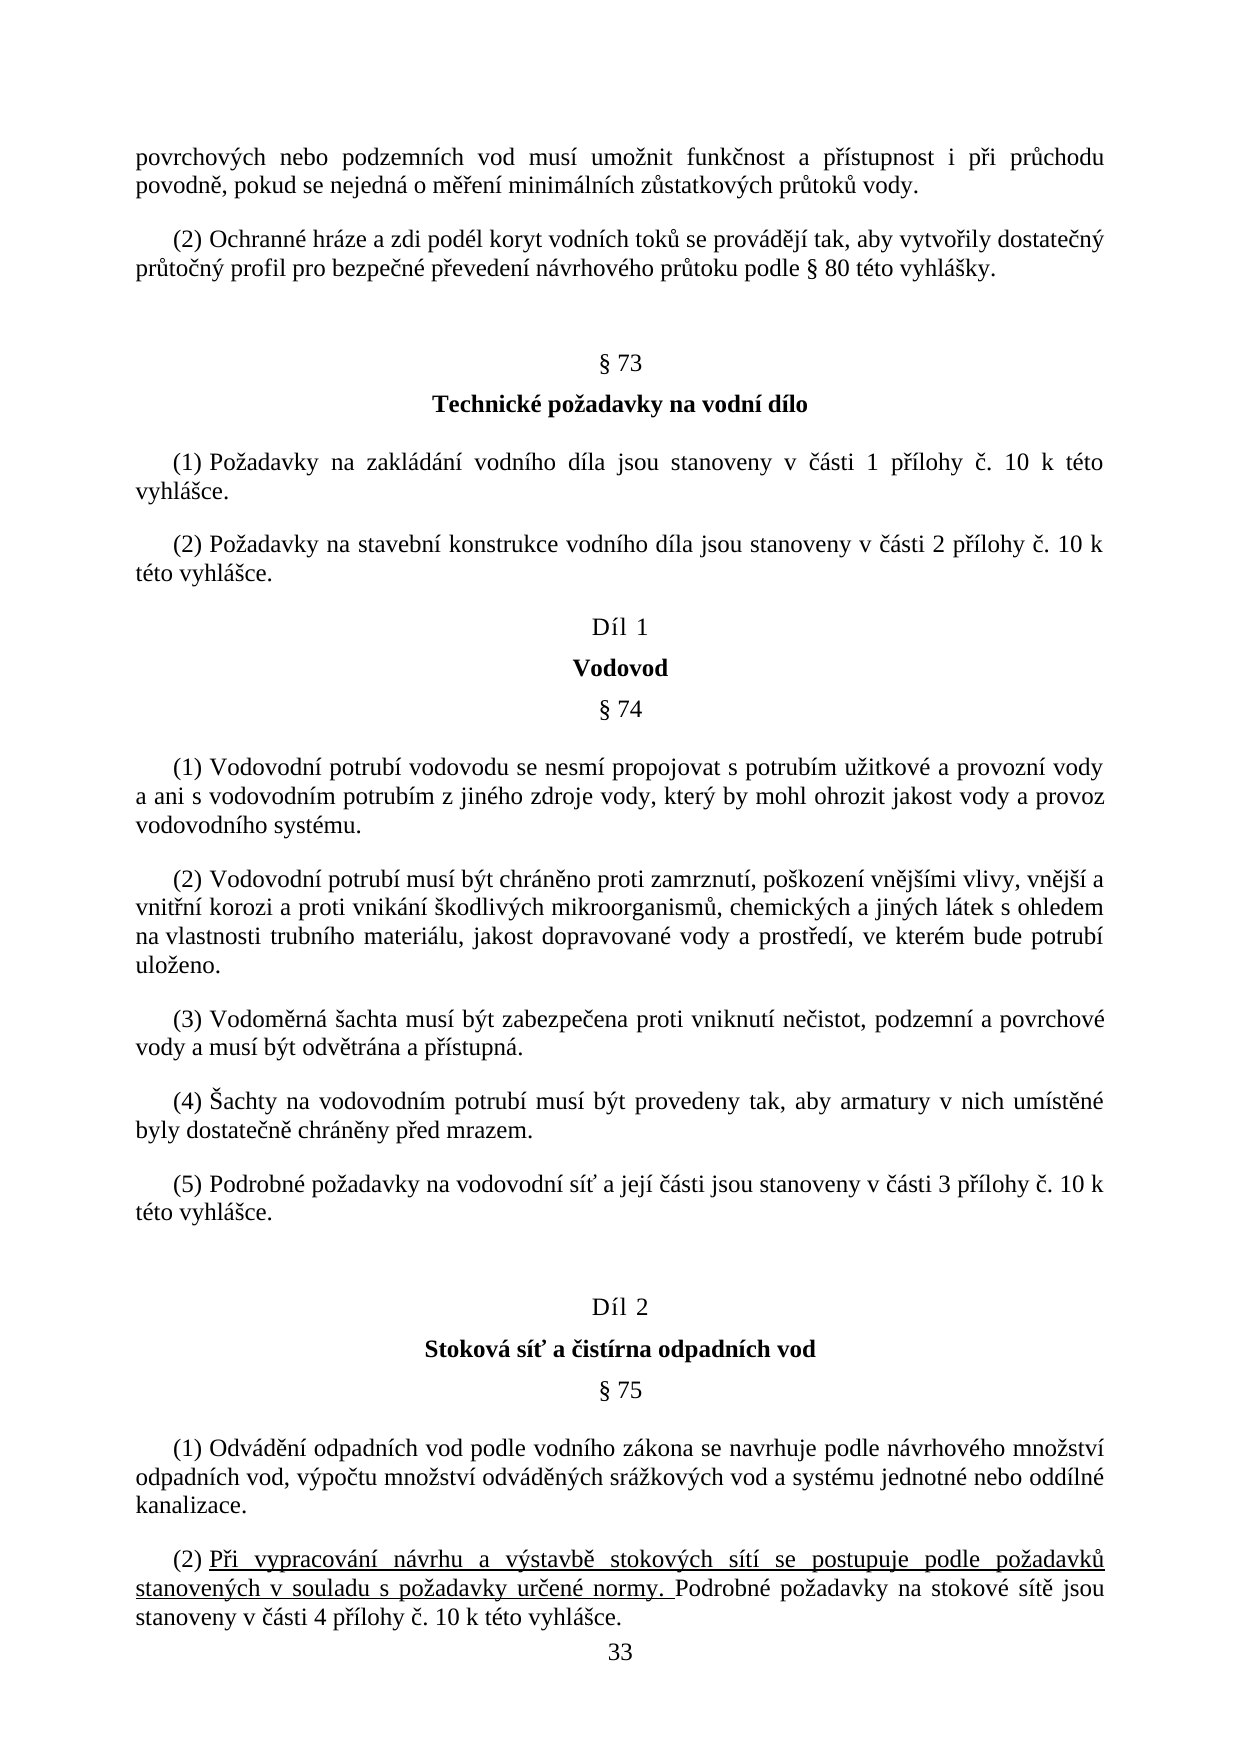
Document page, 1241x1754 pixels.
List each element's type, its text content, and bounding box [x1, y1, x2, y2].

list Požadavky na zakládání vodního díla jsou stanoveny v části 1 přílohy č. 10 k této vyhlášce. [135, 447, 1105, 504]
list Podrobné požadavky na vodovodní síť a její části jsou stanoveny v části 3 přílohy č. 10 k této vyhlášce. [135, 1169, 1105, 1226]
text Technické požadavky na vodní dílo [135, 389, 1105, 418]
list Šachty na vodovodním potrubí musí být provedeny tak, aby armatury v nich umístěné byly dostatečně chráněny před mrazem. [135, 1086, 1105, 1144]
text Vodovod [135, 653, 1105, 682]
text § 75 [135, 1375, 1105, 1404]
text Stoková síť a čistírna odpadních vod [135, 1334, 1105, 1362]
list Odvádění odpadních vod podle vodního zákona se navrhuje podle návrhového množství odpadních vod, výpočtu množství odváděných srážkových vod a systému jednotné nebo oddílné kanalizace. [135, 1433, 1105, 1519]
list Ochranné hráze a zdi podél koryt vodních toků se provádějí tak, aby vytvořily dostatečný průtočný profil pro bezpečné převedení návrhového průtoku podle § 80 této vyhlášky. [135, 224, 1105, 282]
list Díl 2 [135, 1292, 1105, 1321]
list Při vypracování návrhu a výstavbě stokových sítí se postupuje podle požadavků stanovených v souladu s požadavky určené normy. Podrobné požadavky na stokové sítě jsou stanoveny v části 4 přílohy č. 10 k této vyhlášce. [135, 1544, 1105, 1630]
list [135, 142, 1105, 199]
text § 73 [135, 348, 1105, 377]
list Díl 1 [135, 612, 1105, 641]
text § 74 [135, 694, 1105, 723]
list Vodovodní potrubí musí být chráněno proti zamrznutí, poškození vnějšími vlivy, vnější a vnitřní korozi a proti vnikání škodlivých mikroorganismů, chemických a jiných látek s ohledem na vlastnosti trubního materiálu, jakost dopravované vody a prostředí, ve kterém bude potrubí uloženo. [135, 864, 1105, 979]
list Vodoměrná šachta musí být zabezpečena proti vniknutí nečistot, podzemní a povrchové vody a musí být odvětrána a přístupná. [135, 1004, 1105, 1061]
list Požadavky na stavební konstrukce vodního díla jsou stanoveny v části 2 přílohy č. 10 k této vyhlášce. [135, 529, 1105, 587]
list Vodovodní potrubí vodovodu se nesmí propojovat s potrubím užitkové a provozní vody a ani s vodovodním potrubím z jiného zdroje vody, který by mohl ohrozit jakost vody a provoz vodovodního systému. [135, 752, 1105, 839]
